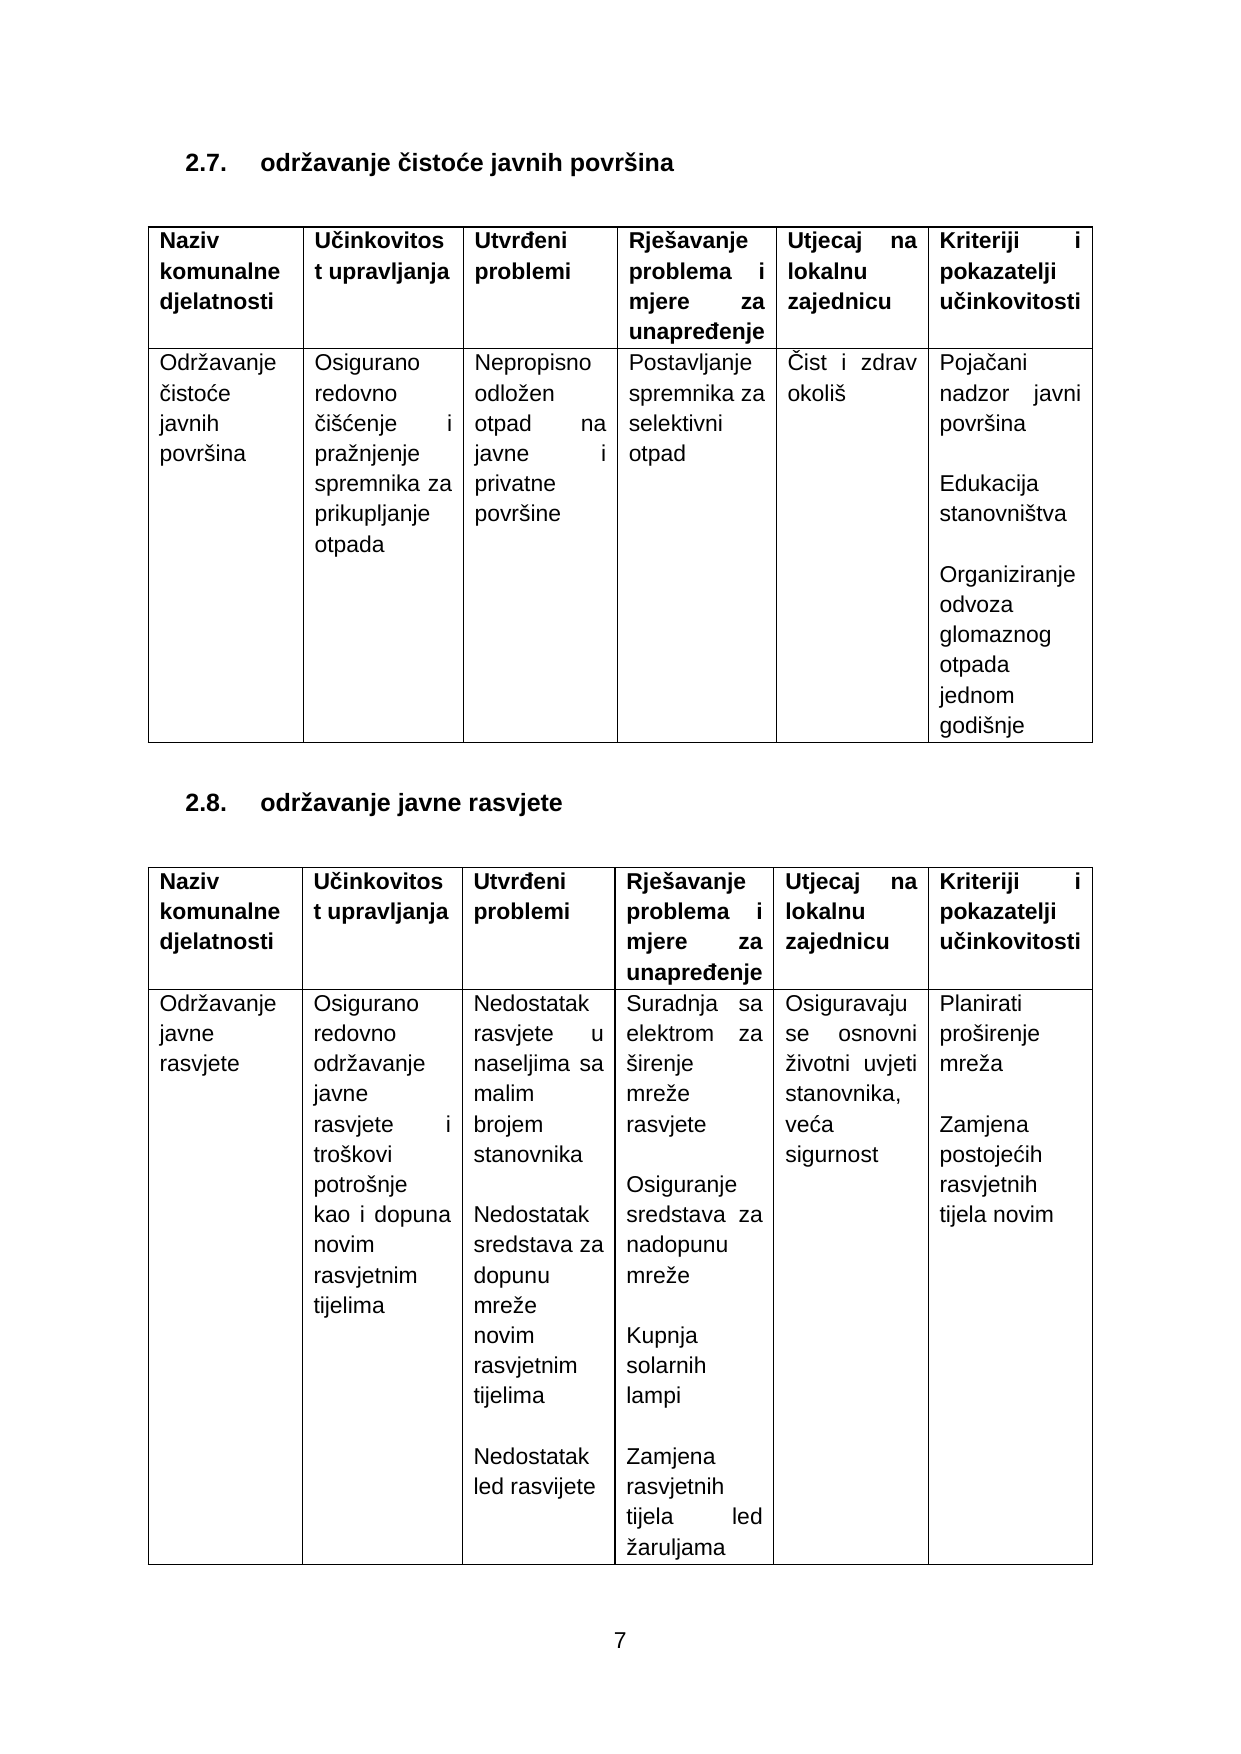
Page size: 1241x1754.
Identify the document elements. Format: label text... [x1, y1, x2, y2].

table_cell Planirati proširenje mreža Zamjena postojećih rasvjetnih tijela novim [929, 990, 1092, 1564]
table_header Rješavanje problema i mjere za unapređenje [618, 228, 776, 348]
table_header Utjecaj na lokalnu zajednicu [777, 228, 928, 348]
table_cell Postavljanje spremnika za selektivni otpad [618, 349, 776, 742]
table_header Rješavanje problema i mjere za unapređenje [616, 868, 773, 989]
list održavanje javne rasvjete [185, 788, 1093, 817]
table_header Naziv komunalne djelatnosti [149, 228, 303, 348]
table_header Učinkovitost upravljanja [304, 228, 463, 348]
table_header Kriteriji i pokazatelji učinkovitosti [929, 228, 1092, 348]
table_cell Nedostatak rasvjete u naseljima sa malim brojem stanovnika Nedostatak sredstava za dopunu mreže novim rasvjetnim tijelima Nedostatak led rasvijete [463, 990, 614, 1564]
table_cell Suradnja sa elektrom za širenje mreže rasvjete Osiguranje sredstava za nadopunu mreže Kupnja solarnih lampi Zamjena rasvjetnih tijela led žaruljama [616, 990, 773, 1564]
list održavanje čistoće javnih površina [185, 148, 1093, 176]
table_cell Osigurano redovno održavanje javne rasvjete i troškovi potrošnje kao i dopuna novim rasvjetnim tijelima [303, 990, 462, 1564]
table_cell Održavanje javne rasvjete [149, 990, 302, 1564]
table_header Utjecaj na lokalnu zajednicu [774, 868, 928, 989]
table_header Naziv komunalne djelatnosti [149, 868, 302, 989]
table_cell Osigurano redovno čišćenje i pražnjenje spremnika za prikupljanje otpada [304, 349, 463, 742]
table_header Utvrđeni problemi [463, 868, 614, 989]
table_cell Nepropisno odložen otpad na javne i privatne površine [464, 349, 617, 742]
table_cell Čist i zdrav okoliš [777, 349, 928, 742]
table_cell Održavanje čistoće javnih površina [149, 349, 303, 742]
table_header Učinkovitost upravljanja [303, 868, 462, 989]
table_cell Pojačani nadzor javni površina Edukacija stanovništva Organiziranje odvoza glomaznog otpada jednom godišnje [929, 349, 1092, 742]
table_header Kriteriji i pokazatelji učinkovitosti [929, 868, 1092, 989]
table_cell Osiguravaju se osnovni životni uvjeti stanovnika, veća sigurnost [774, 990, 928, 1564]
table_header Utvrđeni problemi [464, 228, 617, 348]
